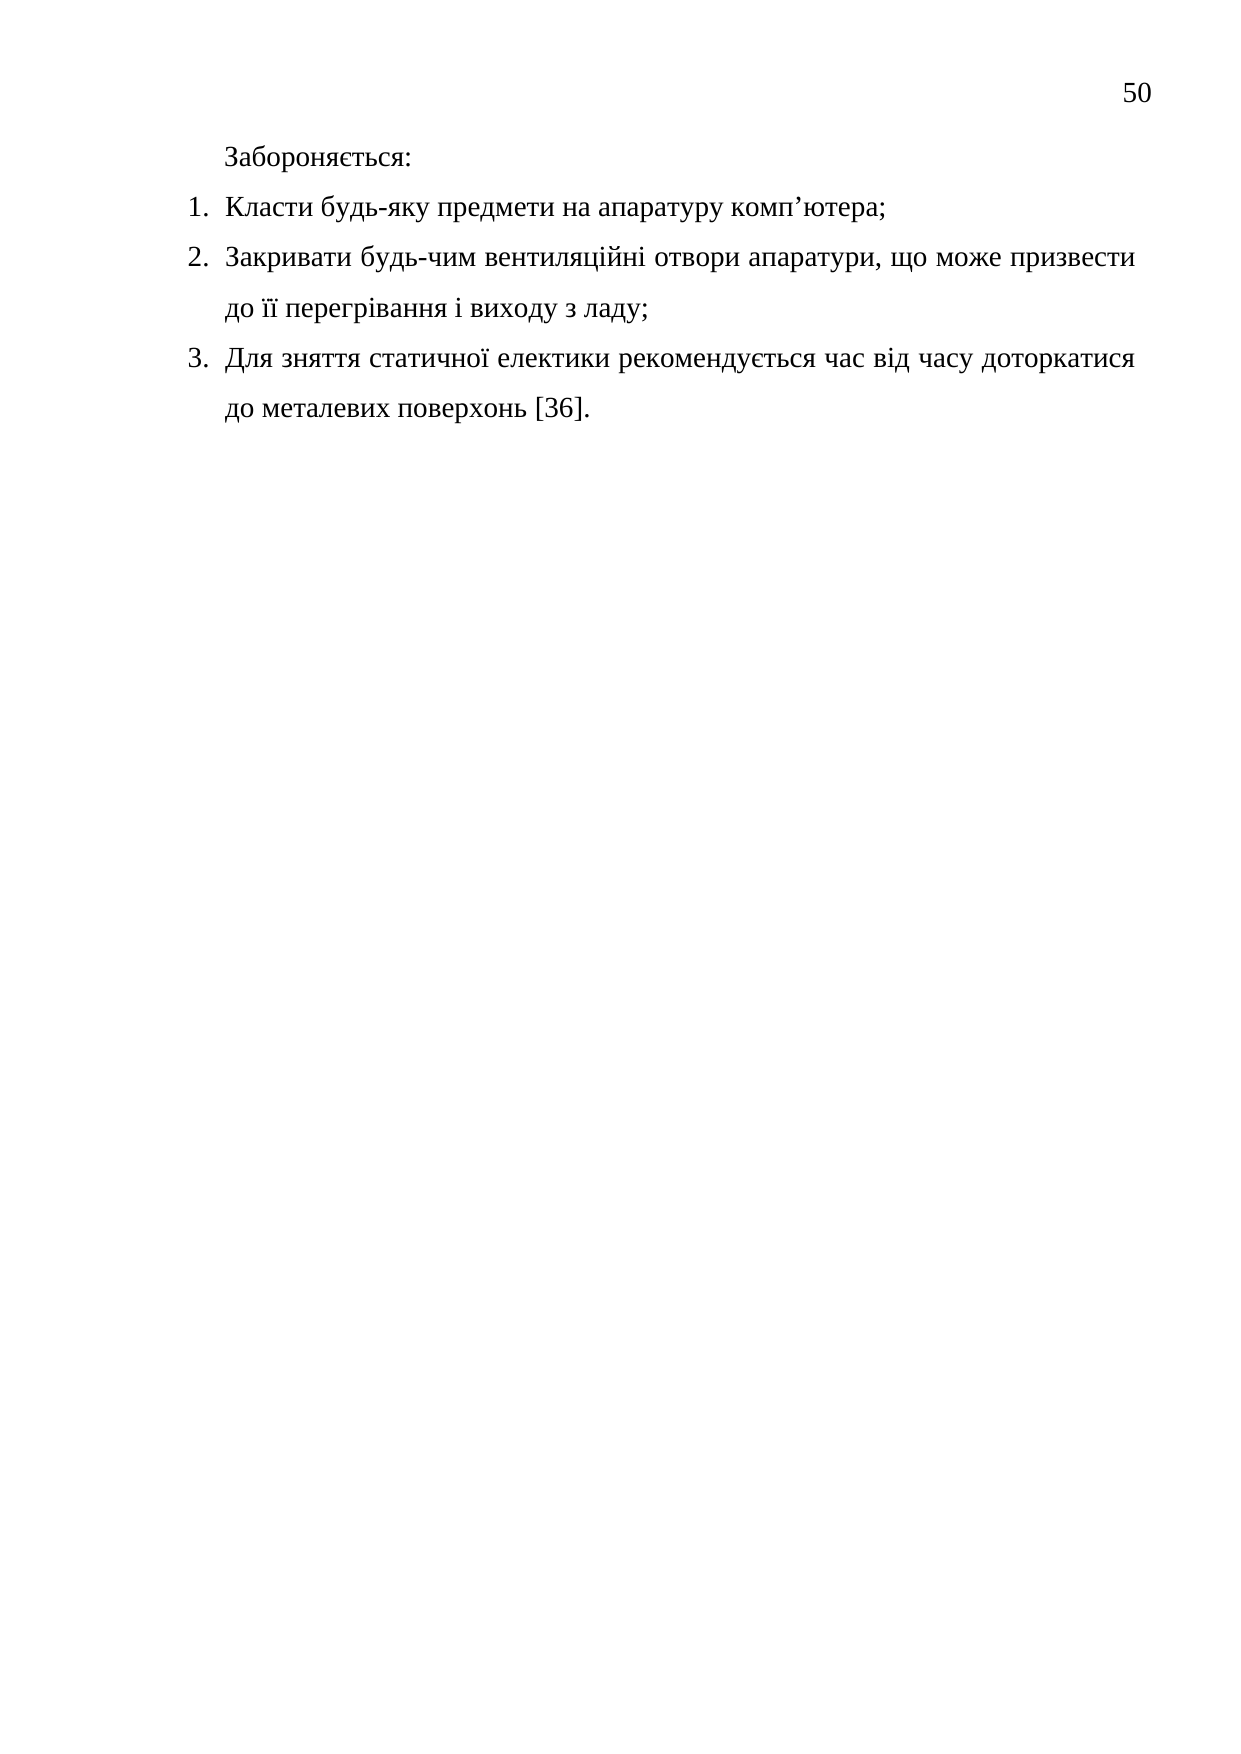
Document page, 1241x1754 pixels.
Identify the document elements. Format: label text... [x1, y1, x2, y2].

text Забороняється: [150, 139, 1136, 172]
list Закривати будь-чим вентиляційні отвори апаратури, що може призвести до її перегрівання і виходу з ладу; [187, 239, 1136, 323]
list Для зняття статичної електики рекомендується час від часу доторкатися до металевих поверхонь [36]. [187, 340, 1136, 424]
list Класти будь-яку предмети на апаратуру комп’ютера; [187, 189, 1136, 223]
